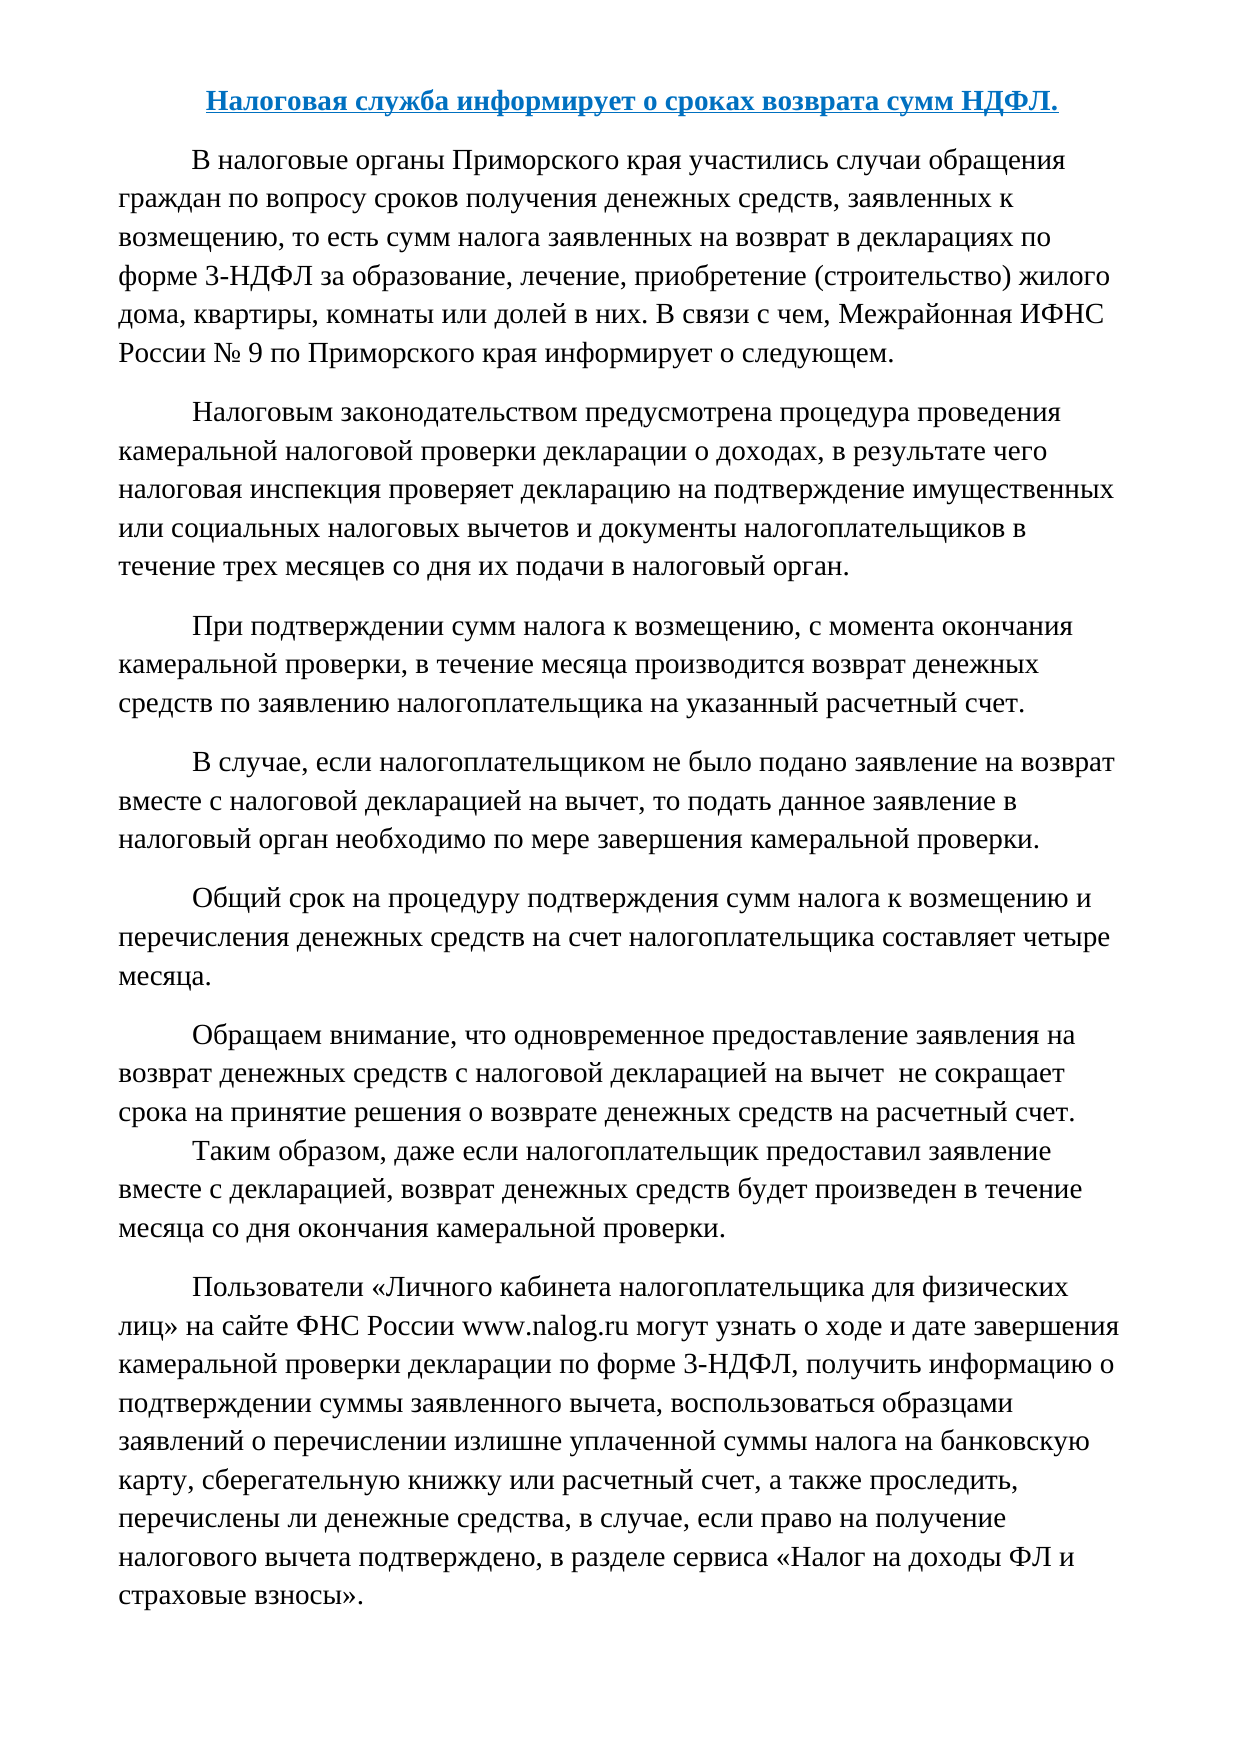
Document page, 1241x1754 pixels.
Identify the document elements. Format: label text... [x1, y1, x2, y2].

text Налоговым законодательством предусмотрена процедура проведения камеральной налоговой проверки декларации о доходах, в результате чего налоговая инспекция проверяет декларацию на подтверждение имущественных или социальных налоговых вычетов и документы налогоплательщиков в течение трех месяцев со дня их подачи в налоговый орган. [118, 394, 1122, 582]
text Налоговая служба информирует о сроках возврата сумм НДФЛ. [118, 83, 1122, 116]
text Обращаем внимание, что одновременное предоставление заявления на возврат денежных средств с налоговой декларацией на вычет не сокращает срока на принятие решения о возврате денежных средств на расчетный счет. Таким образом, даже если налогоплательщик предоставил заявление вместе с декларацией, возврат денежных средств будет произведен в течение месяца со дня окончания камеральной проверки. [118, 1017, 1122, 1243]
text Общий срок на процедуру подтверждения сумм налога к возмещению и перечисления денежных средств на счет налогоплательщика составляет четыре месяца. [118, 881, 1122, 991]
text В случае, если налогоплательщиком не было подано заявление на возврат вместе с налоговой декларацией на вычет, то подать данное заявление в налоговый орган необходимо по мере завершения камеральной проверки. [118, 744, 1122, 855]
text При подтверждении сумм налога к возмещению, с момента окончания камеральной проверки, в течение месяца производится возврат денежных средств по заявлению налогоплательщика на указанный расчетный счет. [118, 608, 1122, 718]
text В налоговые органы Приморского края участились случаи обращения граждан по вопросу сроков получения денежных средств, заявленных к возмещению, то есть сумм налога заявленных на возврат в декларациях по форме 3-НДФЛ за образование, лечение, приобретение (строительство) жилого дома, квартиры, комнаты или долей в них. В связи с чем, Межрайонная ИФНС России № 9 по Приморского края информирует о следующем. [118, 142, 1122, 368]
text Пользователи «Личного кабинета налогоплательщика для физических лиц» на сайте ФНС России www.nalog.ru могут узнать о ходе и дате завершения камеральной проверки декларации по форме 3-НДФЛ, получить информацию о подтверждении суммы заявленного вычета, воспользоваться образцами заявлений о перечислении излишне уплаченной суммы налога на банковскую карту, сберегательную книжку или расчетный счет, а также проследить, перечислены ли денежные средства, в случае, если право на получение налогового вычета подтверждено, в разделе сервиса «Налог на доходы ФЛ и страховые взносы». [118, 1269, 1122, 1611]
